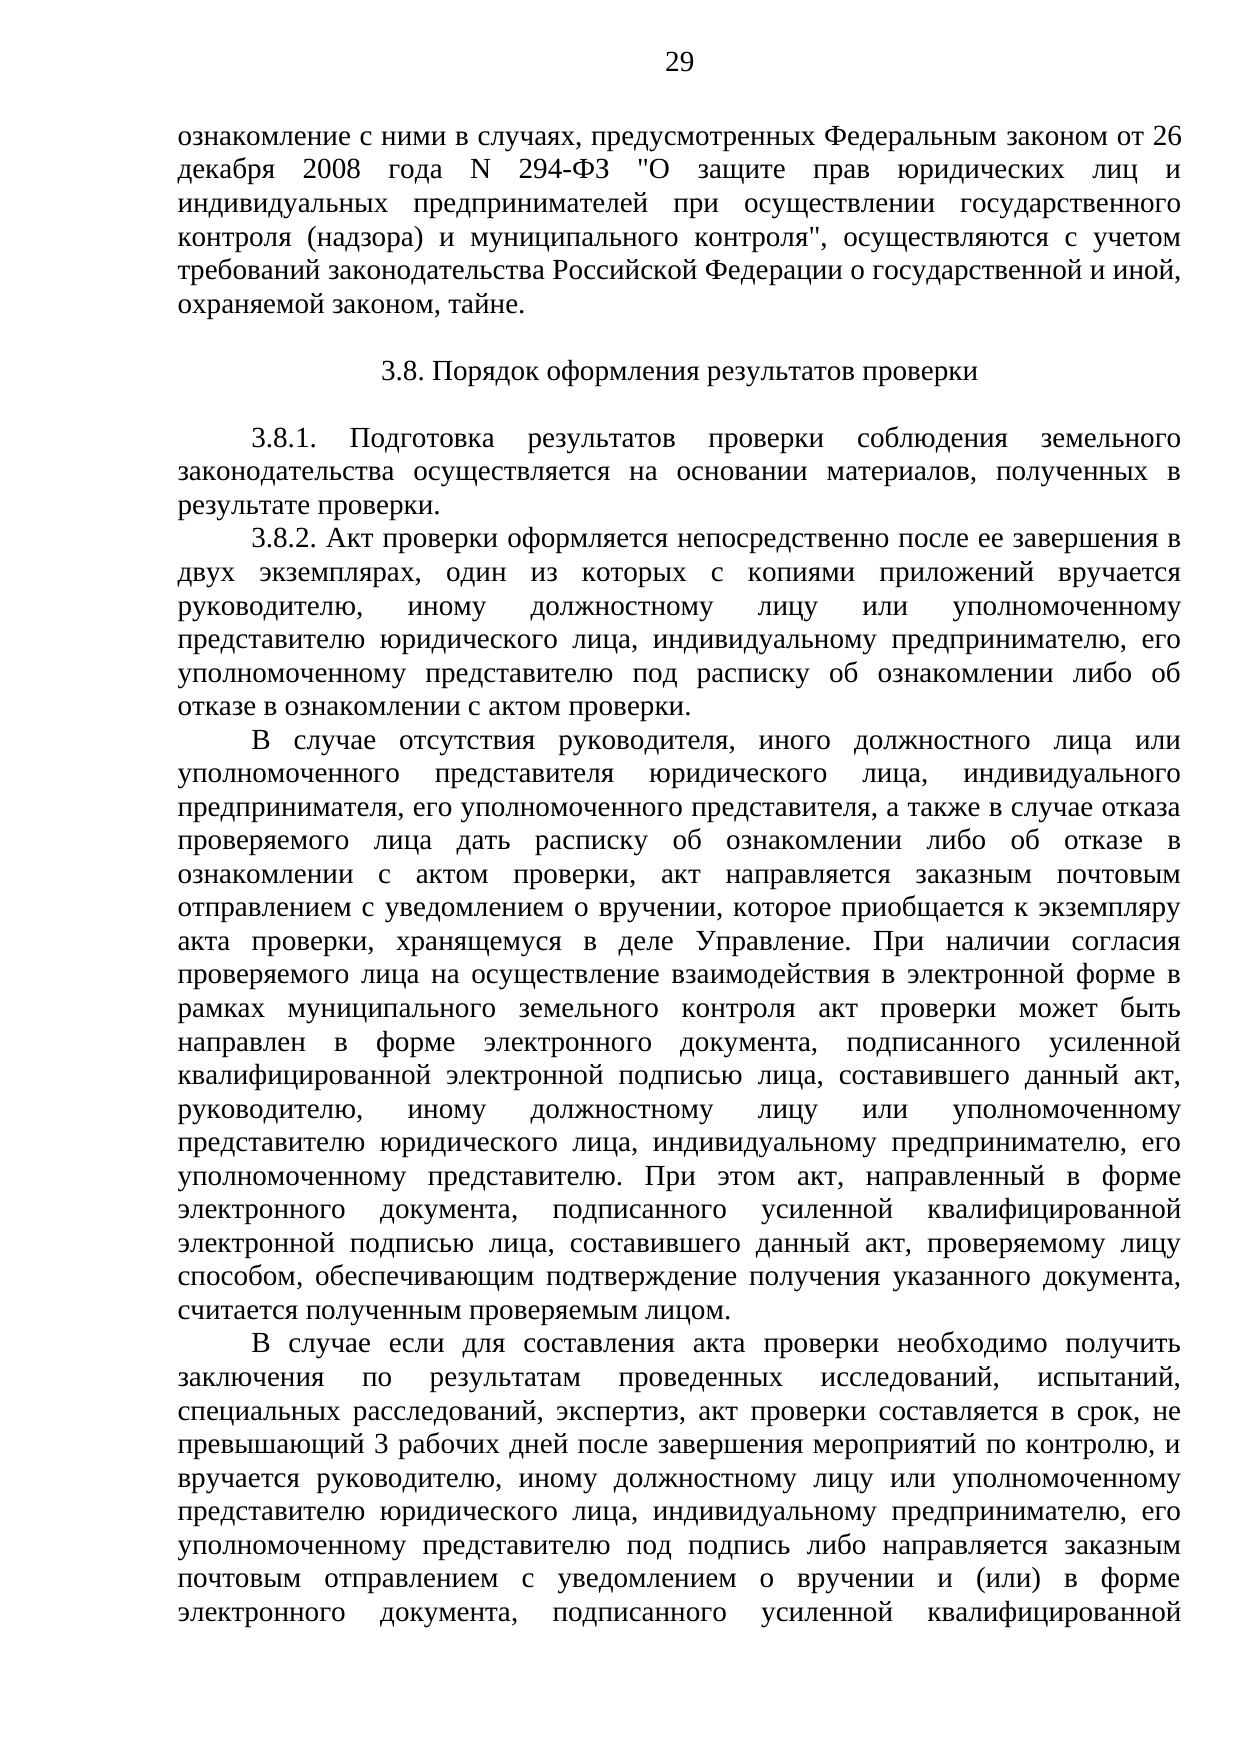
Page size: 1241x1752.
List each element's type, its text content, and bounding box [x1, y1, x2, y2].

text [177, 1326, 1182, 1627]
text В случае отсутствия руководителя, иного должностного лица или уполномоченного представителя юридического лица, индивидуального предпринимателя, его уполномоченного представителя, а также в случае отказа проверяемого лица дать расписку об ознакомлении либо об отказе в ознакомлении с актом проверки, акт направляется заказным почтовым отправлением с уведомлением о вручении, которое приобщается к экземпляру акта проверки, хранящемуся в деле Управление. При наличии согласия проверяемого лица на осуществление взаимодействия в электронной форме в рамках муниципального земельного контроля акт проверки может быть направлен в форме электронного документа, подписанного усиленной квалифицированной электронной подписью лица, составившего данный акт, руководителю, иному должностному лицу или уполномоченному представителю юридического лица, индивидуальному предпринимателю, его уполномоченному представителю. При этом акт, направленный в форме электронного документа, подписанного усиленной квалифицированной электронной подписью лица, составившего данный акт, проверяемому лицу способом, обеспечивающим подтверждение получения указанного документа, считается полученным проверяемым лицом. [177, 722, 1182, 1326]
text 3.8.1. Подготовка результатов проверки соблюдения земельного законодательства осуществляется на основании материалов, полученных в результате проверки. [177, 420, 1182, 521]
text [177, 118, 1182, 319]
text 3.8. Порядок оформления результатов проверки [177, 353, 1182, 386]
text 3.8.2. Акт проверки оформляется непосредственно после ее завершения в двух экземплярах, один из которых с копиями приложений вручается руководителю, иному должностному лицу или уполномоченному представителю юридического лица, индивидуальному предпринимателю, его уполномоченному представителю под расписку об ознакомлении либо об отказе в ознакомлении с актом проверки. [177, 521, 1182, 722]
